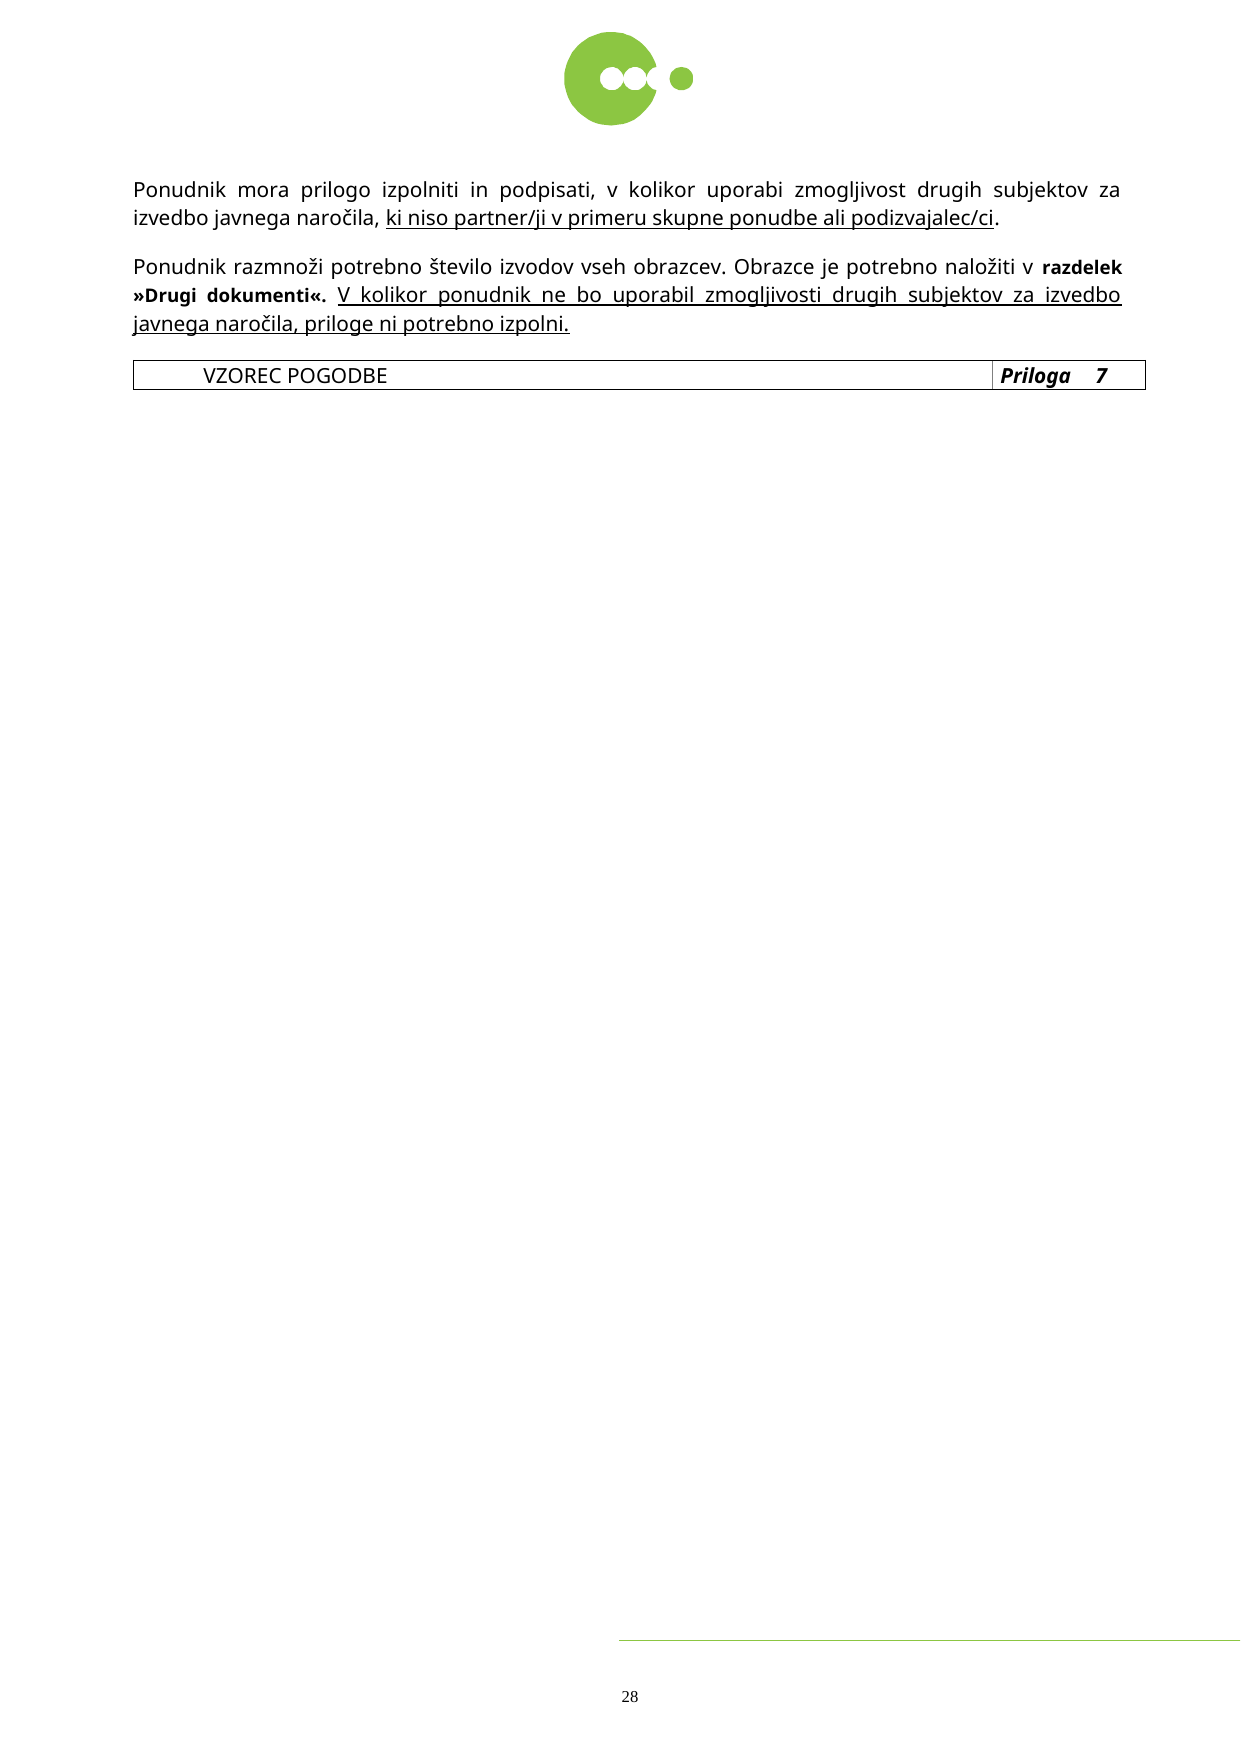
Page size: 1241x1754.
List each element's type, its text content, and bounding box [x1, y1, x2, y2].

table_header [134, 361, 196, 389]
text Ponudnik razmnoži potrebno število izvodov vseh obrazcev. Obrazce je potrebno naložiti v razdelek »Drugi dokumenti«. V kolikor ponudnik ne bo uporabil zmogljivosti drugih subjektov za izvedbo javnega naročila, priloge ni potrebno izpolni. [133, 252, 1122, 337]
table_header Priloga [993, 361, 1088, 389]
text Ponudnik mora prilogo izpolniti in podpisati, v kolikor uporabi zmogljivost drugih subjektov za izvedbo javnega naročila, ki niso partner/ji v primeru skupne ponudbe ali podizvajalec/ci. [133, 175, 1122, 232]
table_header VZOREC POGODBE [196, 361, 992, 389]
table_header 7 [1088, 361, 1145, 389]
